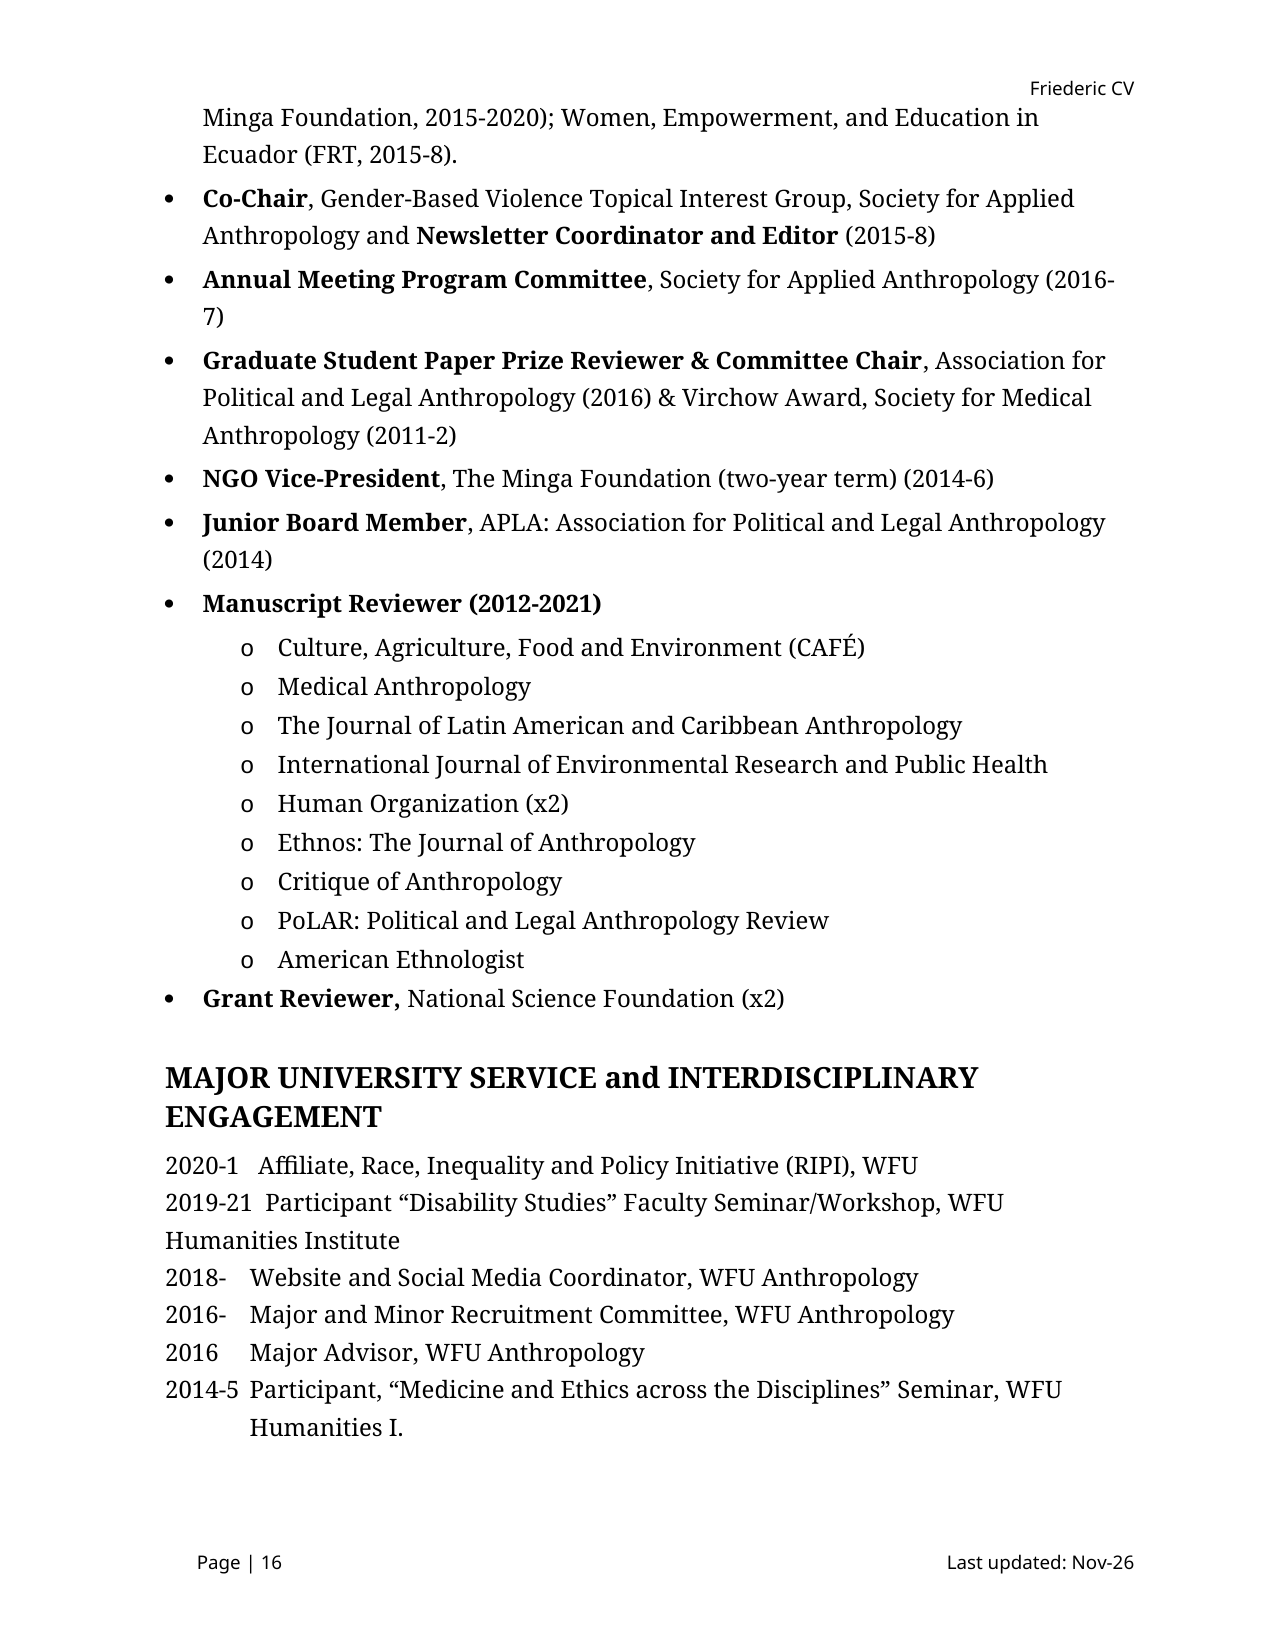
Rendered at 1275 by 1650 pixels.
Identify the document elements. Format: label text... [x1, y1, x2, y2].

text 2016 Major Advisor, WFU Anthropology [165, 1336, 1134, 1368]
text 2018- Website and Social Media Coordinator, WFU Anthropology [165, 1261, 1134, 1293]
list Graduate Student Paper Prize Reviewer & Committee Chair, Association for Political and Legal Anthropology (2016) & Virchow Award, Society for Medical Anthropology (2011-2) [165, 344, 1134, 451]
list Co-Chair, Gender-Based Violence Topical Interest Group, Society for Applied Anthropology and Newsletter Coordinator and Editor (2015-8) [165, 182, 1134, 252]
list PoLAR: Political and Legal Anthropology Review [240, 904, 1134, 937]
list Annual Meeting Program Committee, Society for Applied Anthropology (2016-7) [165, 263, 1134, 333]
list Grant Reviewer, National Science Foundation (x2) [165, 982, 1134, 1014]
list Critique of Anthropology [240, 865, 1134, 898]
list NGO Vice-President, The Minga Foundation (two-year term) (2014-6) [165, 462, 1134, 495]
text 2020-1 Affiliate, Race, Inequality and Policy Initiative (RIPI), WFU [165, 1149, 1134, 1181]
list American Ethnologist [240, 943, 1134, 976]
text 2016- Major and Minor Recruitment Committee, WFU Anthropology [165, 1298, 1134, 1331]
text MAJOR UNIVERSITY SERVICE and INTERDISCIPLINARY ENGAGEMENT [165, 1057, 1134, 1136]
list Human Organization (x2) [240, 787, 1134, 819]
list Medical Anthropology [240, 669, 1134, 702]
text 2019-21 Participant “Disability Studies” Faculty Seminar/Workshop, WFU Humanities Institute [165, 1186, 1134, 1256]
list The Journal of Latin American and Caribbean Anthropology [240, 708, 1134, 741]
list Culture, Agriculture, Food and Environment (CAFÉ) [240, 630, 1134, 663]
list Ethnos: The Journal of Anthropology [240, 826, 1134, 858]
list Junior Board Member, APLA: Association for Political and Legal Anthropology (2014) [165, 506, 1134, 576]
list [165, 101, 1134, 171]
text 2014-5 Participant, “Medicine and Ethics across the Disciplines” Seminar, WFU Humanities I. [165, 1373, 1134, 1443]
list Manuscript Reviewer (2012-2021) [165, 587, 1134, 619]
list International Journal of Environmental Research and Public Health [240, 748, 1134, 780]
